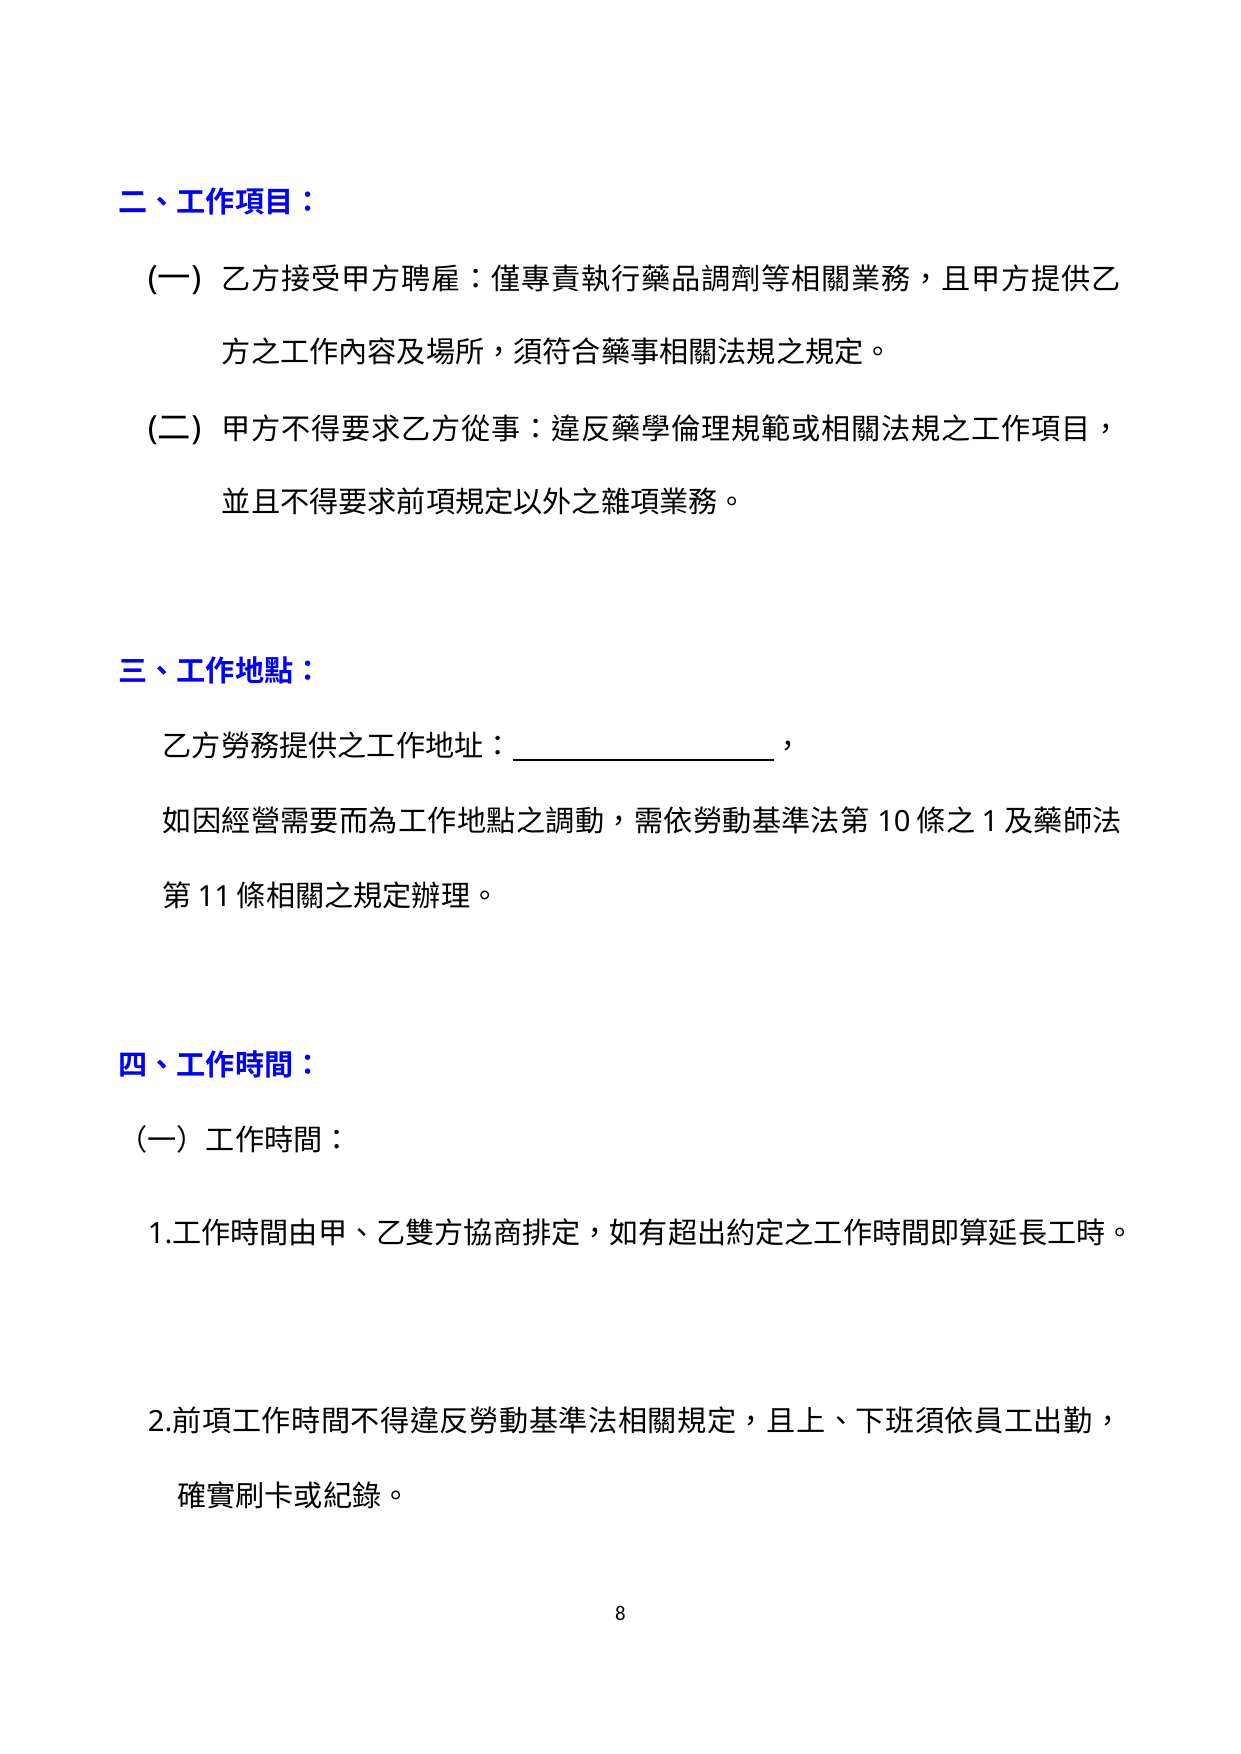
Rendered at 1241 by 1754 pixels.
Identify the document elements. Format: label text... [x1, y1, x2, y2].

text 乙方勞務提供之工作地址： ， [162, 706, 1122, 781]
text 2.前項工作時間不得違反勞動基準法相關規定，且上、下班須依員工出勤，確實刷卡或紀錄。 [148, 1381, 1122, 1531]
text 如因經營需要而為工作地點之調動，需依勞動基準法第10條之1及藥師法第11條相關之規定辦理。 [162, 781, 1122, 931]
text 二、工作項目： [118, 162, 1122, 237]
list 甲方不得要求乙方從事：違反藥學倫理規範或相關法規之工作項目，並且不得要求前項規定以外之雜項業務。 [148, 387, 1122, 537]
text （一）工作時間： [118, 1100, 1122, 1175]
list 乙方接受甲方聘雇：僅專責執行藥品調劑等相關業務，且甲方提供乙方之工作內容及場所，須符合藥事相關法規之規定。 [148, 237, 1122, 387]
text 三、工作地點： [118, 631, 1122, 706]
text 四、工作時間： [118, 1025, 1122, 1100]
text 1.工作時間由甲、乙雙方協商排定，如有超出約定之工作時間即算延長工時。 [148, 1194, 1122, 1269]
